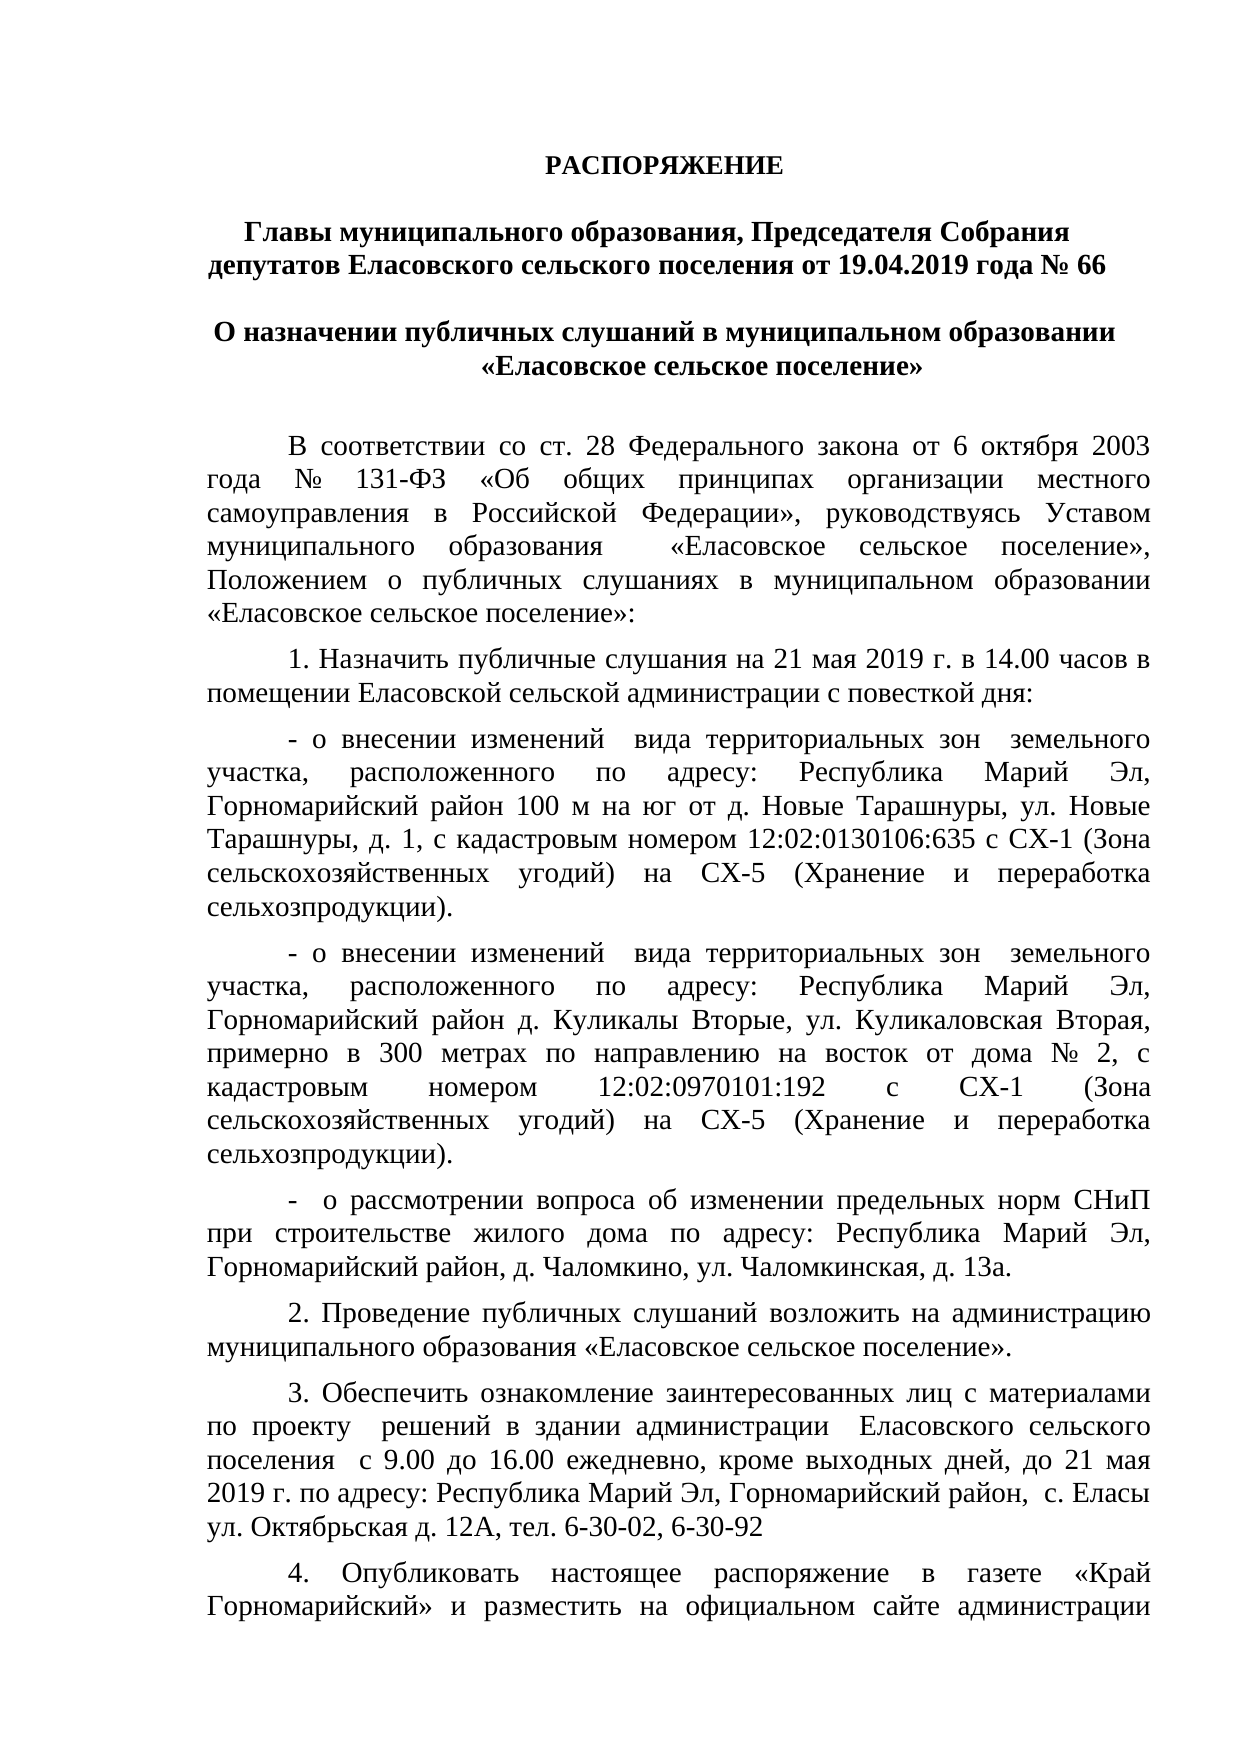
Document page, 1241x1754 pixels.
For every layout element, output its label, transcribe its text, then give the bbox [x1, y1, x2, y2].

text «Еласовское сельское поселение» [177, 348, 1152, 382]
text - о внесении изменений вида территориальных зон земельного участка, расположенного по адресу: Республика Марий Эл, Горномарийский район д. Куликалы Вторые, ул. Куликаловская Вторая, примерно в 300 метрах по направлению на восток от дома № 2, с кадастровым номером 12:02:0970101:192 с СХ-1 (Зона сельскохозяйственных угодий) на СХ-5 (Хранение и переработка сельхозпродукции). [207, 935, 1152, 1169]
text РАСПОРЯЖЕНИЕ [177, 149, 1152, 180]
text - о рассмотрении вопроса об изменении предельных норм СНиП при строительстве жилого дома по адресу: Республика Марий Эл, Горномарийский район, д. Чаломкино, ул. Чаломкинская, д. 13а. [207, 1182, 1152, 1283]
text 1. Назначить публичные слушания на 21 мая 2019 г. в 14.00 часов в помещении Еласовской сельской администрации с повесткой дня: [207, 641, 1152, 708]
text - о внесении изменений вида территориальных зон земельного участка, расположенного по адресу: Республика Марий Эл, Горномарийский район 100 м на юг от д. Новые Тарашнуры, ул. Новые Тарашнуры, д. 1, с кадастровым номером 12:02:0130106:635 с СХ-1 (Зона сельскохозяйственных угодий) на СХ-5 (Хранение и переработка сельхозпродукции). [207, 721, 1152, 922]
text 2. Проведение публичных слушаний возложить на администрацию муниципального образования «Еласовское сельское поселение». [207, 1295, 1152, 1362]
text О назначении публичных слушаний в муниципальном образовании [177, 314, 1152, 348]
text Главы муниципального образования, Председателя Собрания депутатов Еласовского сельского поселения от 19.04.2019 года № 66 [177, 214, 1137, 281]
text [207, 1555, 1152, 1622]
text 3. Обеспечить ознакомление заинтересованных лиц с материалами по проекту решений в здании администрации Еласовского сельского поселения с 9.00 до 16.00 ежедневно, кроме выходных дней, до 21 мая 2019 г. по адресу: Республика Марий Эл, Горномарийский район, с. Еласы ул. Октябрьская д. 12А, тел. 6-30-02, 6-30-92 [207, 1375, 1152, 1542]
text В соответствии со ст. 28 Федерального закона от 6 октября 2003 года № 131-ФЗ «Об общих принципах организации местного самоуправления в Российской Федерации», руководствуясь Уставом муниципального образования «Еласовское сельское поселение», Положением о публичных слушаниях в муниципальном образовании «Еласовское сельское поселение»: [207, 428, 1152, 629]
